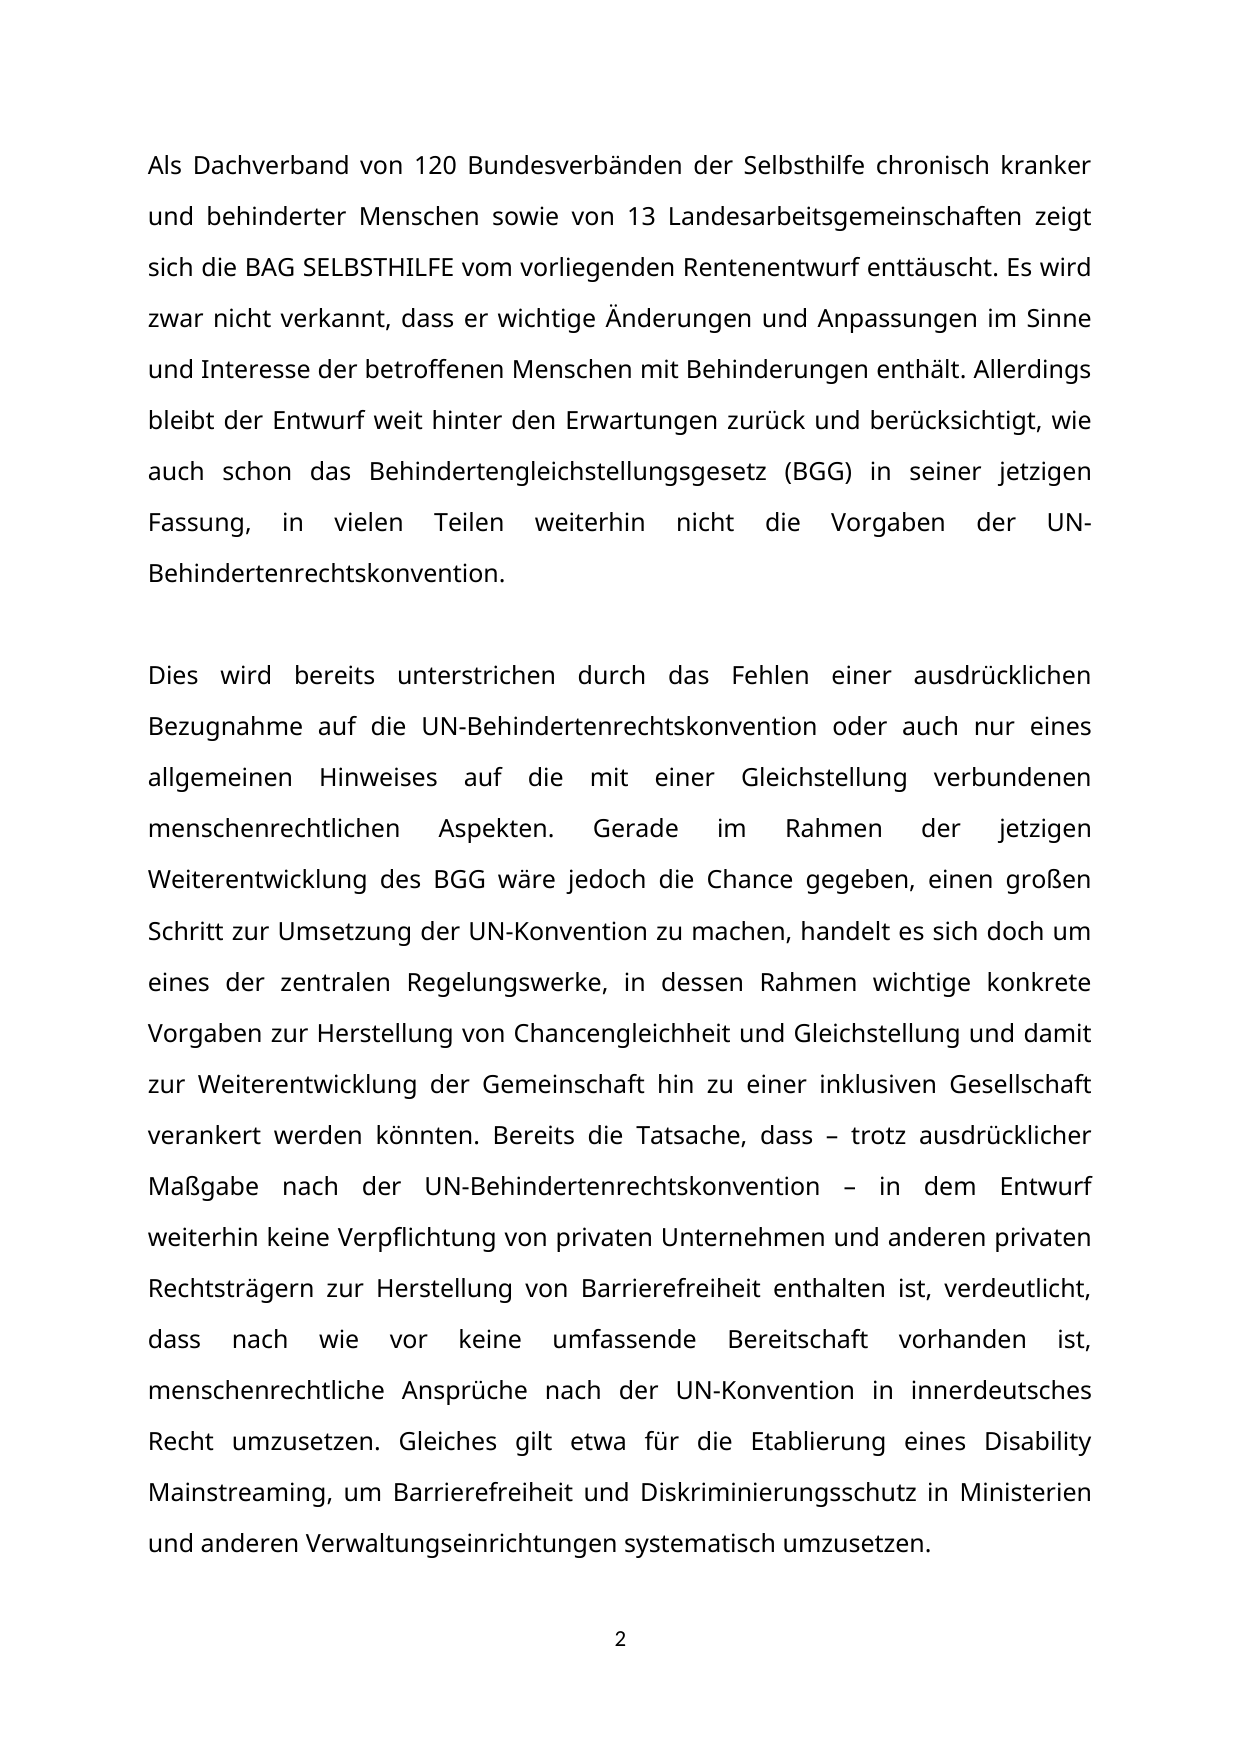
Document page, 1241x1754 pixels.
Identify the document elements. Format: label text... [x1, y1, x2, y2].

text Als Dachverband von 120 Bundesverbänden der Selbsthilfe chronisch kranker und behinderter Menschen sowie von 13 Landesarbeitsgemeinschaften zeigt sich die BAG SELBSTHILFE vom vorliegenden Rentenentwurf enttäuscht. Es wird zwar nicht verkannt, dass er wichtige Änderungen und Anpassungen im Sinne und Interesse der betroffenen Menschen mit Behinderungen enthält. Allerdings bleibt der Entwurf weit hinter den Erwartungen zurück und berücksichtigt, wie auch schon das Behindertengleichstellungsgesetz (BGG) in seiner jetzigen Fassung, in vielen Teilen weiterhin nicht die Vorgaben der UN-Behindertenrechtskonvention. [148, 148, 1093, 590]
text Dies wird bereits unterstrichen durch das Fehlen einer ausdrücklichen Bezugnahme auf die UN-Behindertenrechtskonvention oder auch nur eines allgemeinen Hinweises auf die mit einer Gleichstellung verbundenen menschenrechtlichen Aspekten. Gerade im Rahmen der jetzigen Weiterentwicklung des BGG wäre jedoch die Chance gegeben, einen großen Schritt zur Umsetzung der UN-Konvention zu machen, handelt es sich doch um eines der zentralen Regelungswerke, in dessen Rahmen wichtige konkrete Vorgaben zur Herstellung von Chancengleichheit und Gleichstellung und damit zur Weiterentwicklung der Gemeinschaft hin zu einer inklusiven Gesellschaft verankert werden könnten. Bereits die Tatsache, dass – trotz ausdrücklicher Maßgabe nach der UN-Behindertenrechtskonvention – in dem Entwurf weiterhin keine Verpflichtung von privaten Unternehmen und anderen privaten Rechtsträgern zur Herstellung von Barrierefreiheit enthalten ist, verdeutlicht, dass nach wie vor keine umfassende Bereitschaft vorhanden ist, menschenrechtliche Ansprüche nach der UN-Konvention in innerdeutsches Recht umzusetzen. Gleiches gilt etwa für die Etablierung eines Disability Mainstreaming, um Barrierefreiheit und Diskriminierungsschutz in Ministerien und anderen Verwaltungseinrichtungen systematisch umzusetzen. [148, 658, 1093, 1560]
